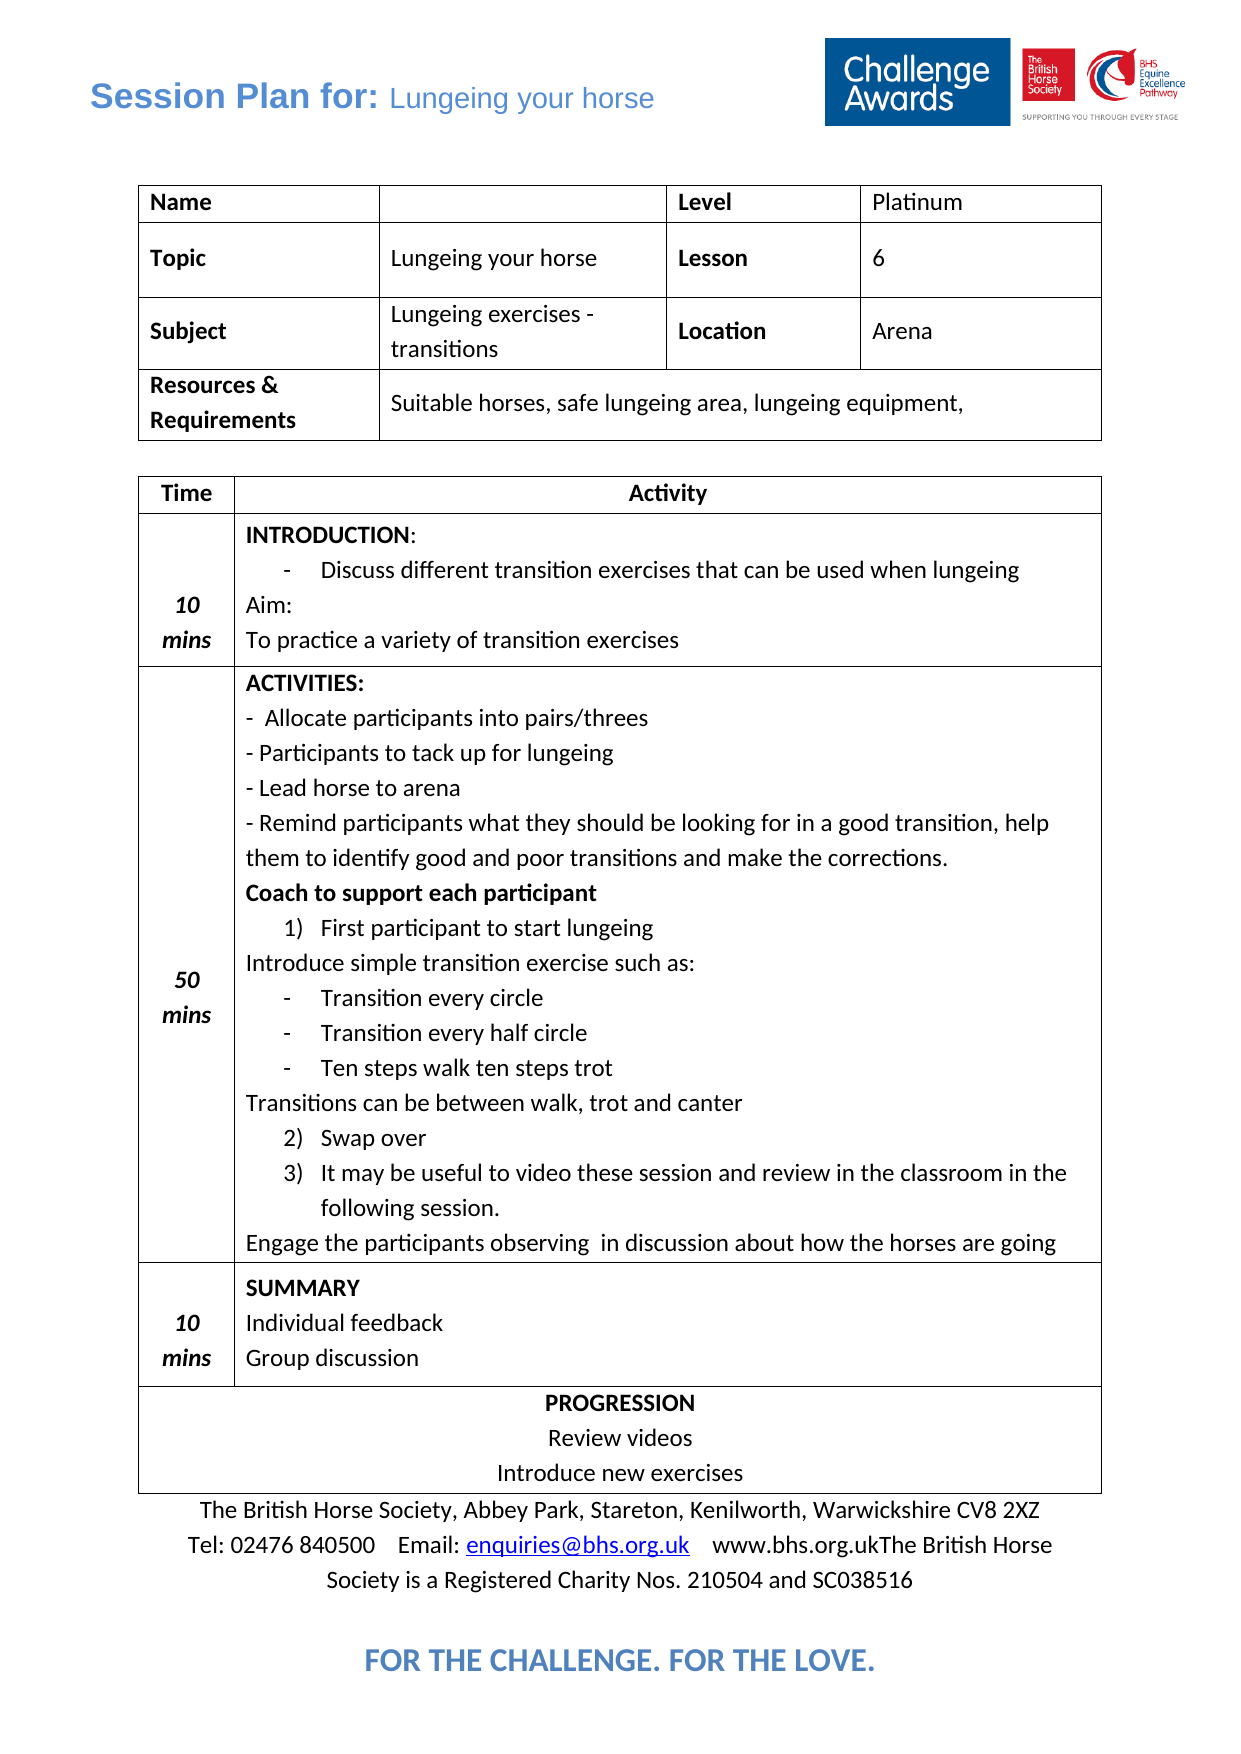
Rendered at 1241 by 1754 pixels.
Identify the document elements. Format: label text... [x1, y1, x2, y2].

table_cell SUMMARY Individual feedback Group discussion [235, 1263, 1101, 1386]
table_header [380, 186, 666, 222]
table_cell Location [667, 298, 860, 368]
picture [825, 38, 1197, 126]
table_header Platinum [861, 186, 1101, 222]
table_cell Lungeing your horse [380, 223, 666, 297]
table_cell Lesson [667, 223, 860, 297]
table_cell INTRODUCTION: Discuss different transition exercises that can be used when lungeing Aim: To practice a variety of transition exercises [235, 514, 1101, 666]
table_cell Arena [861, 298, 1101, 368]
table_header Activity [235, 477, 1101, 513]
table_cell 6 [861, 223, 1101, 297]
table_cell Subject [139, 298, 379, 368]
table_header Level [667, 186, 860, 222]
table_cell PROGRESSION Review videos Introduce new exercises [139, 1387, 1101, 1493]
table_cell Topic [139, 223, 379, 297]
table_cell Lungeing exercises - transitions [380, 298, 666, 368]
table_cell ACTIVITIES: - Allocate participants into pairs/threes - Participants to tack up for lungeing - Lead horse to arena - Remind participants what they should be looking for in a good transition, help them to identify good and poor transitions and make the corrections. Coach to support each participant First participant to start lungeing Introduce simple transition exercise such as: Transition every circle Transition every half circle Ten steps walk ten steps trot Transitions can be between walk, trot and canter Swap over It may be useful to video these session and review in the classroom in the following session. Engage the participants observing in discussion about how the horses are going [235, 667, 1101, 1262]
table_header Name [139, 186, 379, 222]
table_cell 50 mins [139, 667, 234, 1262]
text The British Horse Society, Abbey Park, Stareton, Kenilworth, Warwickshire CV8 2XZ Tel: 02476 840500 Email: enquiries@bhs.org.uk www.bhs.org.ukThe British Horse Society is a Registered Charity Nos. 210504 and SC038516 [150, 1494, 1090, 1594]
table_cell Resources & Requirements [139, 370, 379, 440]
table_cell 10 mins [139, 1263, 234, 1386]
table_cell 10 mins [139, 514, 234, 666]
table_cell Suitable horses, safe lungeing area, lungeing equipment, [380, 370, 1101, 440]
table_header Time [139, 477, 234, 513]
